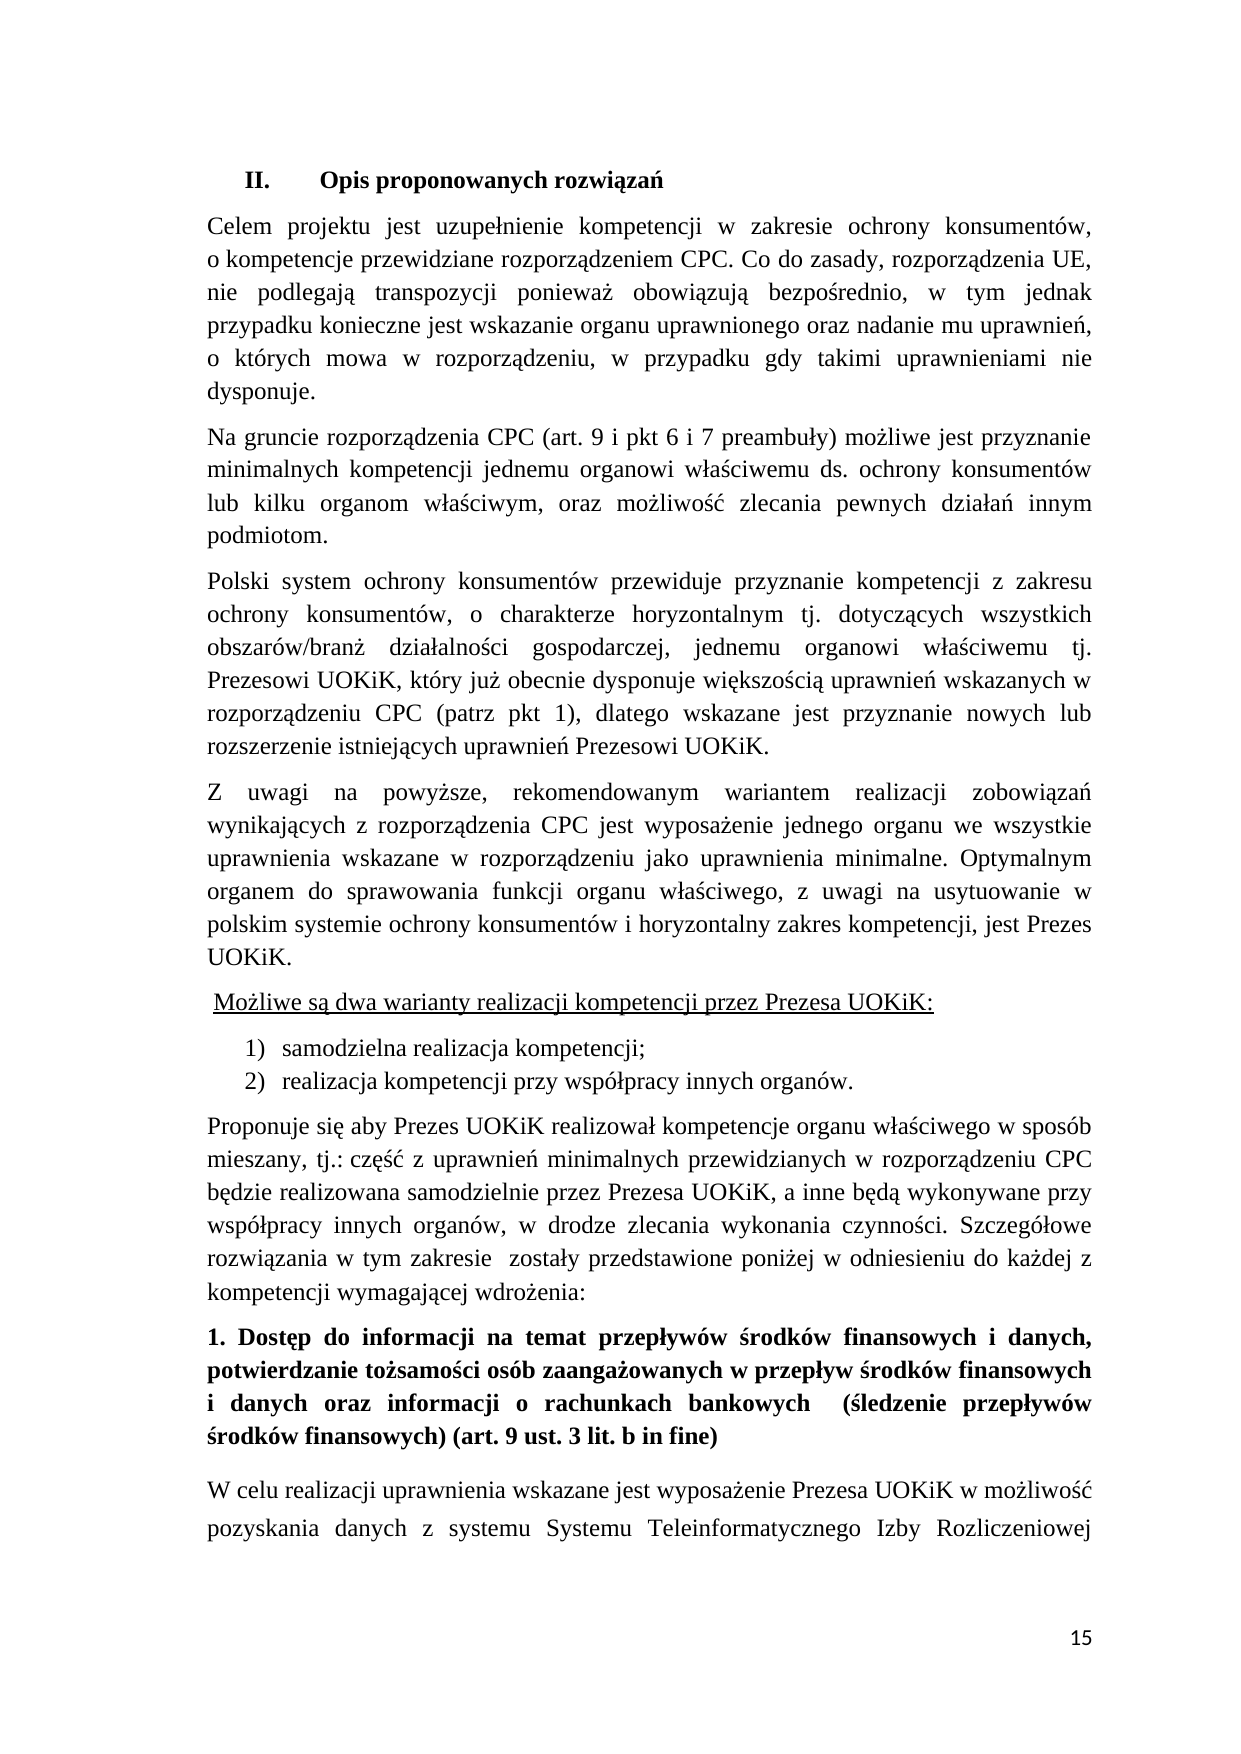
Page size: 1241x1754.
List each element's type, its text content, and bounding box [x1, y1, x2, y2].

list Opis proponowanych rozwiązań [244, 165, 1092, 194]
text Na gruncie rozporządzenia CPC (art. 9 i pkt 6 i 7 preambuły) możliwe jest przyznanie minimalnych kompetencji jednemu organowi właściwemu ds. ochrony konsumentów lub kilku organom właściwym, oraz możliwość zlecania pewnych działań innym podmiotom. [207, 422, 1092, 549]
text 1. Dostęp do informacji na temat przepływów środków finansowych i danych, potwierdzanie tożsamości osób zaangażowanych w przepływ środków finansowych i danych oraz informacji o rachunkach bankowych (śledzenie przepływów środków finansowych) (art. 9 ust. 3 lit. b in fine) [207, 1322, 1092, 1450]
list samodzielna realizacja kompetencji; [244, 1033, 1092, 1062]
text Proponuje się aby Prezes UOKiK realizował kompetencje organu właściwego w sposób mieszany, tj.: część z uprawnień minimalnych przewidzianych w rozporządzeniu CPC będzie realizowana samodzielnie przez Prezesa UOKiK, a inne będą wykonywane przy współpracy innych organów, w drodze zlecania wykonania czynności. Szczegółowe rozwiązania w tym zakresie zostały przedstawione poniżej w odniesieniu do każdej z kompetencji wymagającej wdrożenia: [207, 1111, 1092, 1305]
text Możliwe są dwa warianty realizacji kompetencji przez Prezesa UOKiK: [207, 987, 1092, 1016]
text Celem projektu jest uzupełnienie kompetencji w zakresie ochrony konsumentów, o kompetencje przewidziane rozporządzeniem CPC. Co do zasady, rozporządzenia UE, nie podlegają transpozycji ponieważ obowiązują bezpośrednio, w tym jednak przypadku konieczne jest wskazanie organu uprawnionego oraz nadanie mu uprawnień, o których mowa w rozporządzeniu, w przypadku gdy takimi uprawnieniami nie dysponuje. [207, 211, 1092, 405]
text Polski system ochrony konsumentów przewiduje przyznanie kompetencji z zakresu ochrony konsumentów, o charakterze horyzontalnym tj. dotyczących wszystkich obszarów/branż działalności gospodarczej, jednemu organowi właściwemu tj. Prezesowi UOKiK, który już obecnie dysponuje większością uprawnień wskazanych w rozporządzeniu CPC (patrz pkt 1), dlatego wskazane jest przyznanie nowych lub rozszerzenie istniejących uprawnień Prezesowi UOKiK. [207, 566, 1092, 760]
text Z uwagi na powyższe, rekomendowanym wariantem realizacji zobowiązań wynikających z rozporządzenia CPC jest wyposażenie jednego organu we wszystkie uprawnienia wskazane w rozporządzeniu jako uprawnienia minimalne. Optymalnym organem do sprawowania funkcji organu właściwego, z uwagi na usytuowanie w polskim systemie ochrony konsumentów i horyzontalny zakres kompetencji, jest Prezes UOKiK. [207, 777, 1092, 971]
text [207, 1467, 1092, 1542]
list realizacja kompetencji przy współpracy innych organów. [244, 1066, 1092, 1095]
